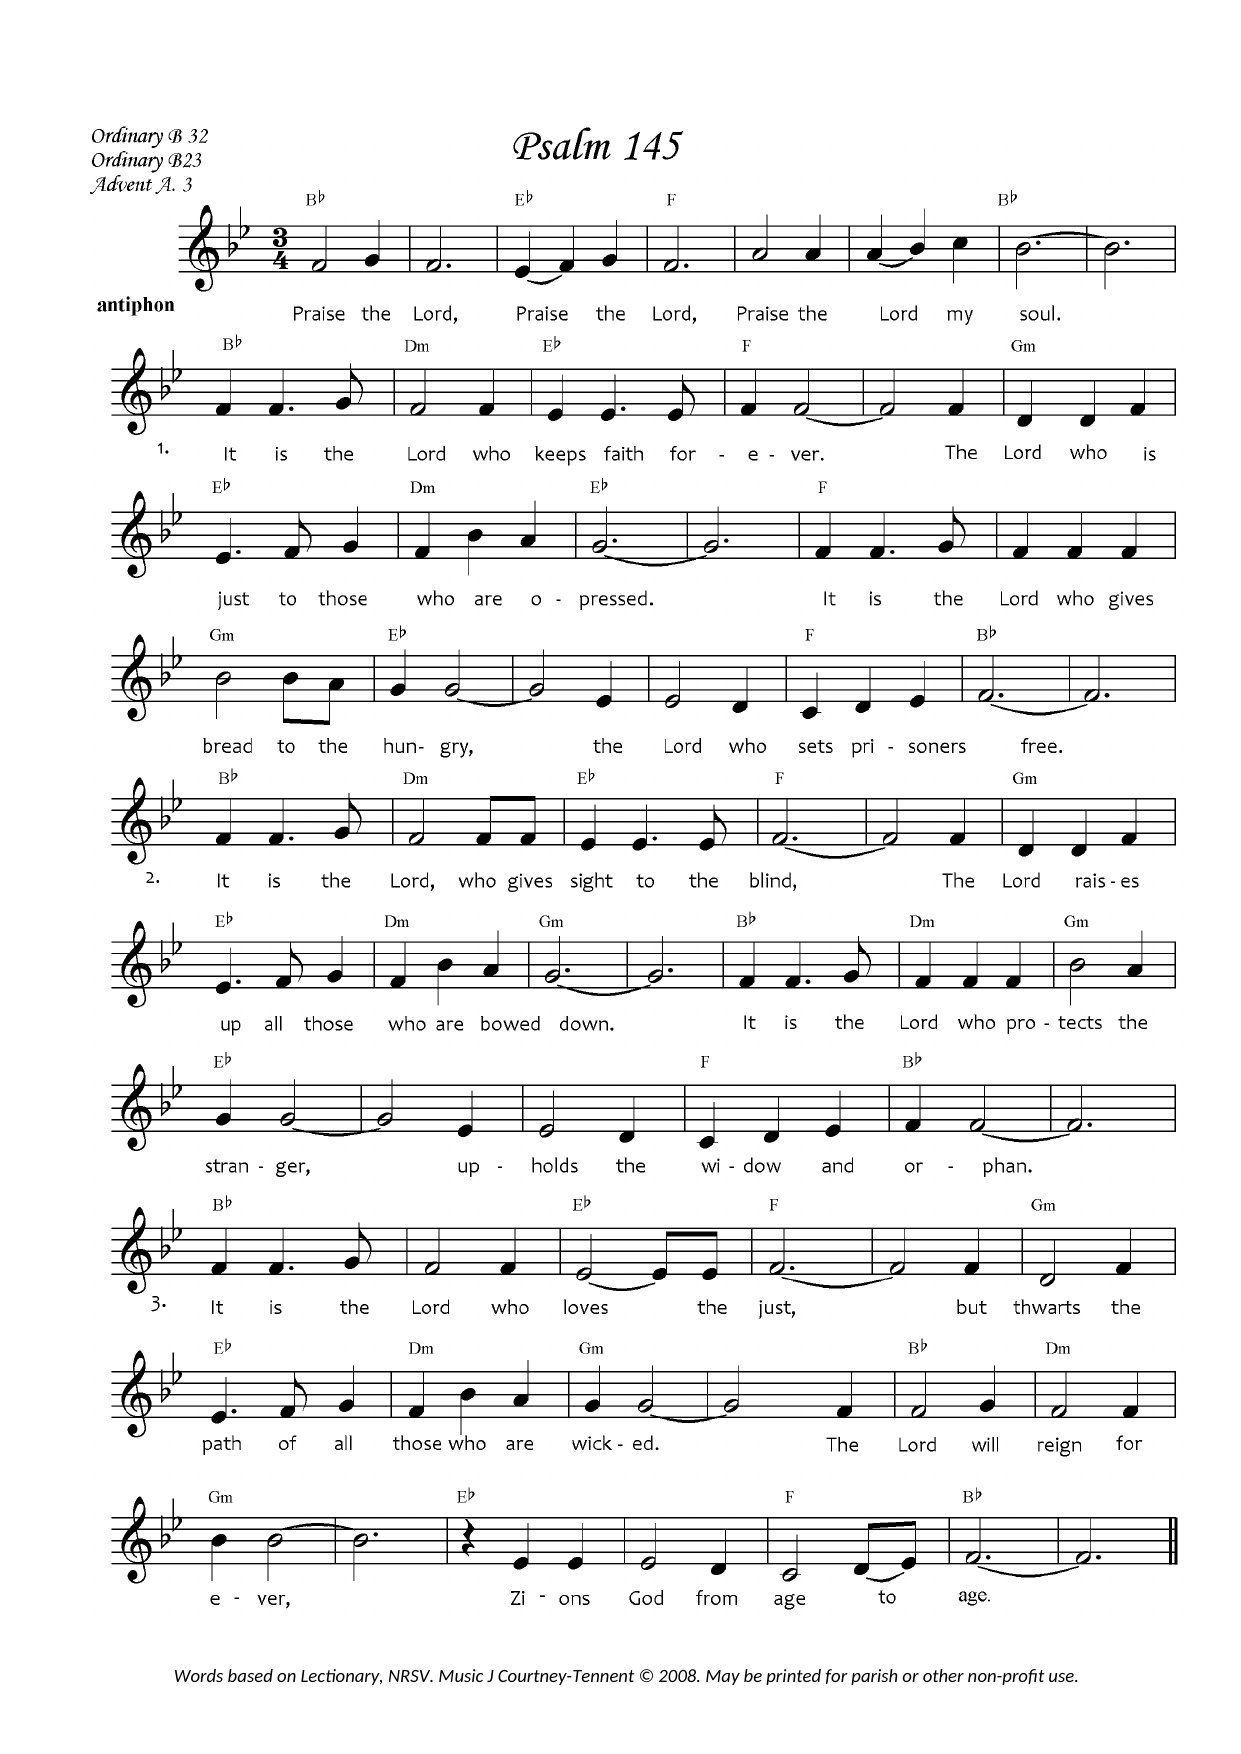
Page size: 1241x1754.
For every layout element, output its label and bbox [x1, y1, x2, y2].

picture [75, 121, 1184, 1620]
